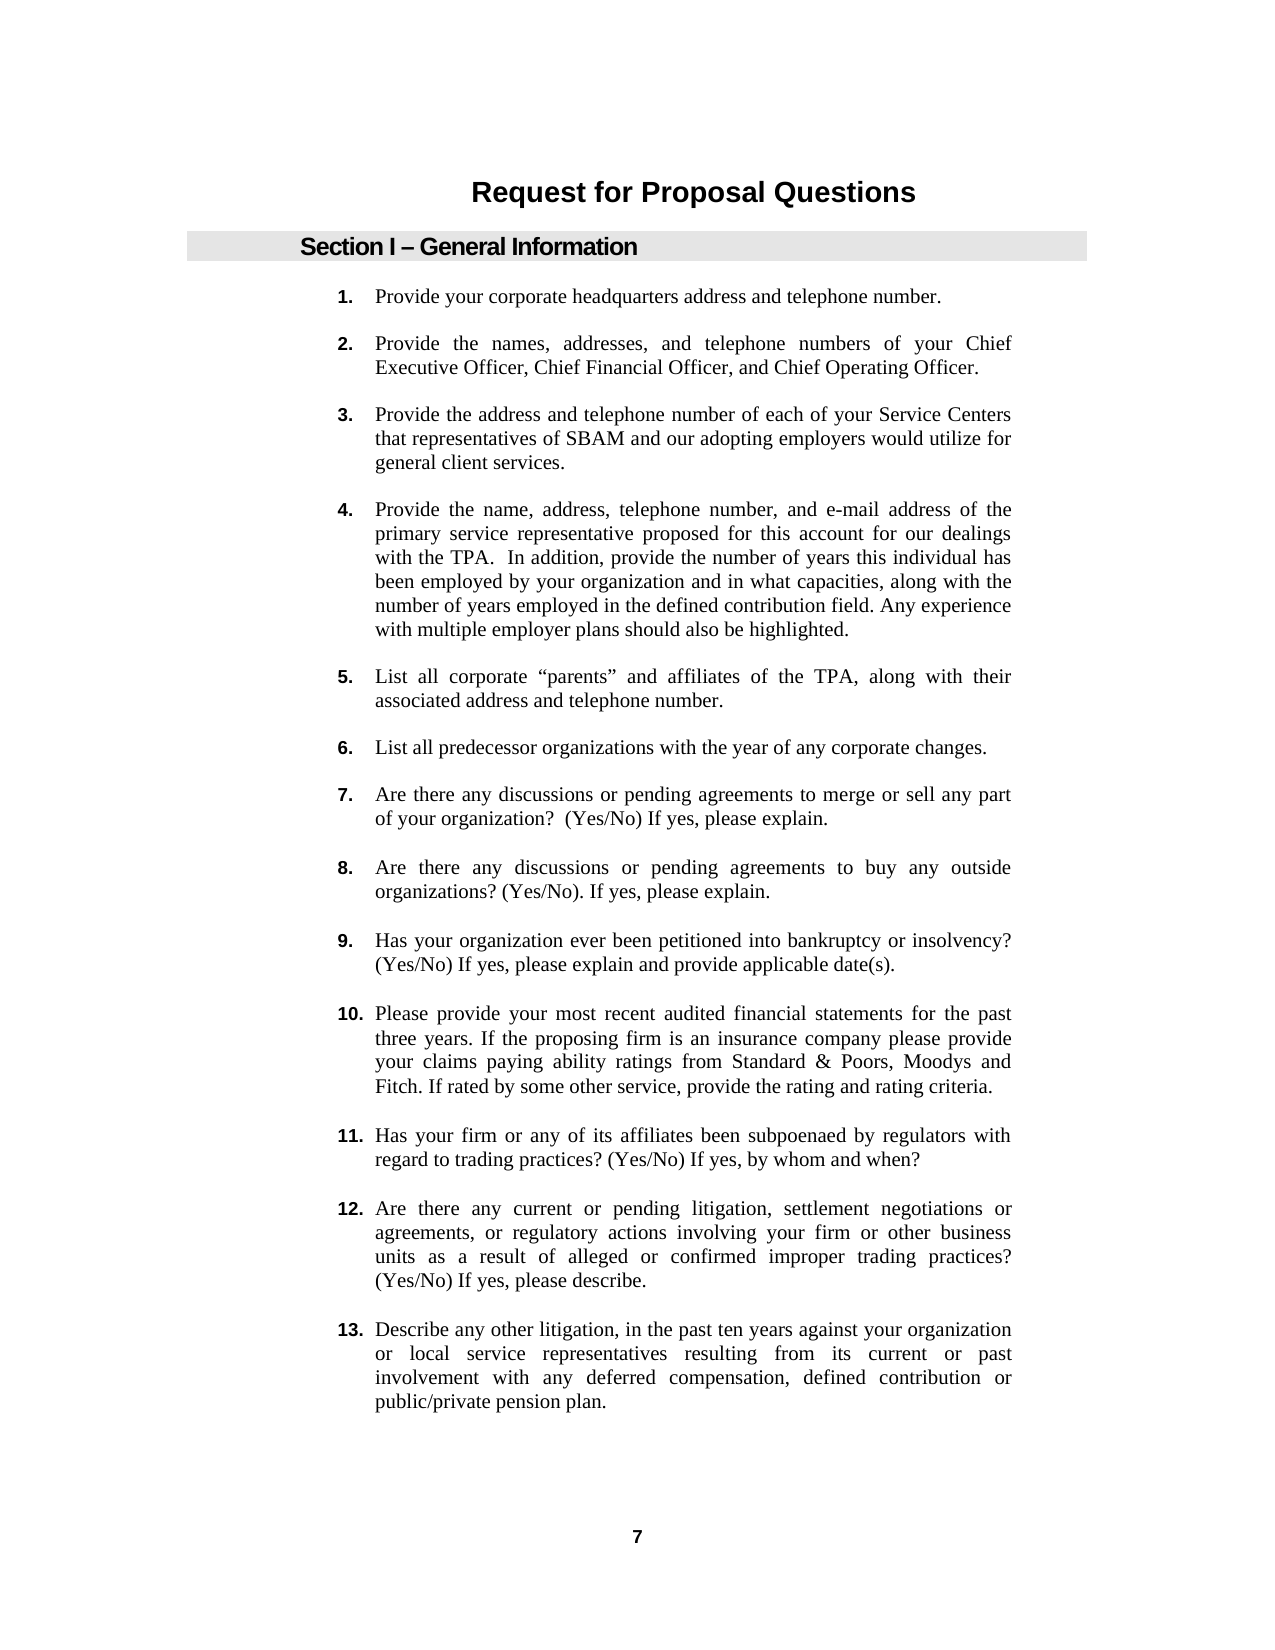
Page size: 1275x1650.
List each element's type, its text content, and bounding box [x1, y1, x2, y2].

list Are there any discussions or pending agreements to merge or sell any part of your organization? (Yes/No) If yes, please explain. [337, 782, 1012, 830]
list Provide the name, address, telephone number, and e-mail address of the primary service representative proposed for this account for our dealings with the TPA. In addition, provide the number of years this individual has been employed by your organization and in what capacities, along with the number of years employed in the defined contribution field. Any experience with multiple employer plans should also be highlighted. [337, 497, 1012, 641]
list Provide your corporate headquarters address and telephone number. [337, 283, 1012, 308]
list Please provide your most recent audited financial statements for the past three years. If the proposing firm is an insurance company please provide your claims paying ability ratings from Standard & Poors, Moodys and Fitch. If rated by some other service, provide the rating and rating criteria. [337, 1001, 1012, 1098]
subtitle Section I – General Information [187, 231, 1087, 261]
text Request for Proposal Questions [300, 175, 1087, 208]
list Has your organization ever been petitioned into bankruptcy or insolvency? (Yes/No) If yes, please explain and provide applicable date(s). [337, 928, 1012, 976]
list Are there any current or pending litigation, settlement negotiations or agreements, or regulatory actions involving your firm or other business units as a result of alleged or confirmed improper trading practices? (Yes/No) If yes, please describe. [337, 1196, 1012, 1292]
list Provide the names, addresses, and telephone numbers of your Chief Executive Officer, Chief Financial Officer, and Chief Operating Officer. [337, 331, 1012, 379]
list List all corporate “parents” and affiliates of the TPA, along with their associated address and telephone number. [337, 664, 1012, 712]
list List all predecessor organizations with the year of any corporate changes. [337, 735, 1012, 759]
list Has your firm or any of its affiliates been subpoenaed by regulators with regard to trading practices? (Yes/No) If yes, by whom and when? [337, 1123, 1012, 1171]
list Describe any other litigation, in the past ten years against your organization or local service representatives resulting from its current or past involvement with any deferred compensation, defined contribution or public/private pension plan. [337, 1317, 1012, 1413]
list Are there any discussions or pending agreements to buy any outside organizations? (Yes/No). If yes, please explain. [337, 855, 1012, 903]
list Provide the address and telephone number of each of your Service Centers that representatives of SBAM and our adopting employers would utilize for general client services. [337, 402, 1012, 474]
